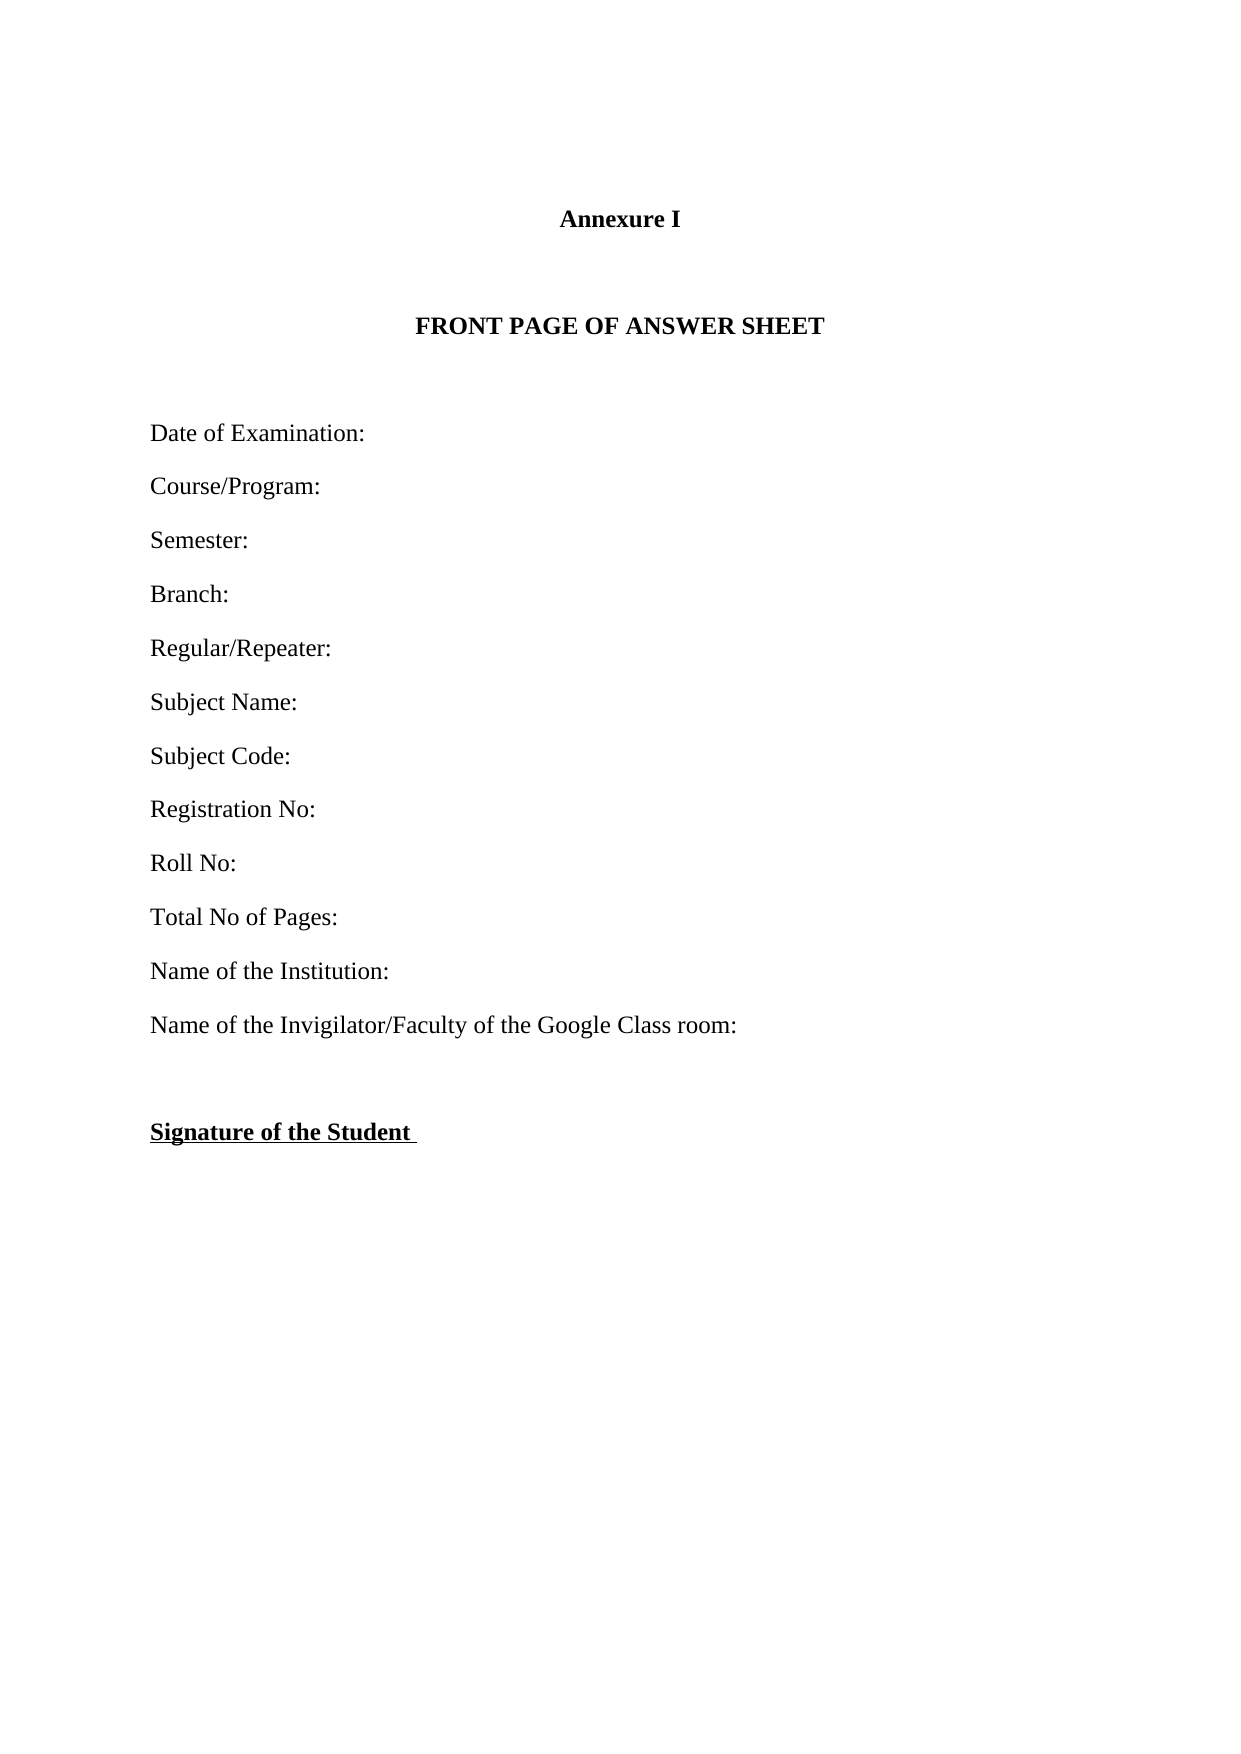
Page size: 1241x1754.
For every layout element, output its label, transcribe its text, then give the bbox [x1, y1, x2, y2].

text Date of Examination: [150, 418, 1090, 446]
text Subject Name: [150, 687, 1090, 716]
text Course/Program: [150, 471, 1090, 500]
text Registration No: [150, 794, 1090, 823]
text Semester: [150, 525, 1090, 554]
text Roll No: [150, 848, 1090, 877]
text FRONT PAGE OF ANSWER SHEET [150, 311, 1090, 339]
text Subject Code: [150, 741, 1090, 769]
text Annexure I [150, 204, 1090, 233]
text Name of the Institution: [150, 956, 1090, 985]
text Name of the Invigilator/Faculty of the Google Class room: [150, 1010, 1090, 1039]
text Total No of Pages: [150, 902, 1090, 931]
text Branch: [150, 579, 1090, 608]
text Signature of the Student [150, 1117, 1090, 1146]
text Regular/Repeater: [150, 633, 1090, 662]
